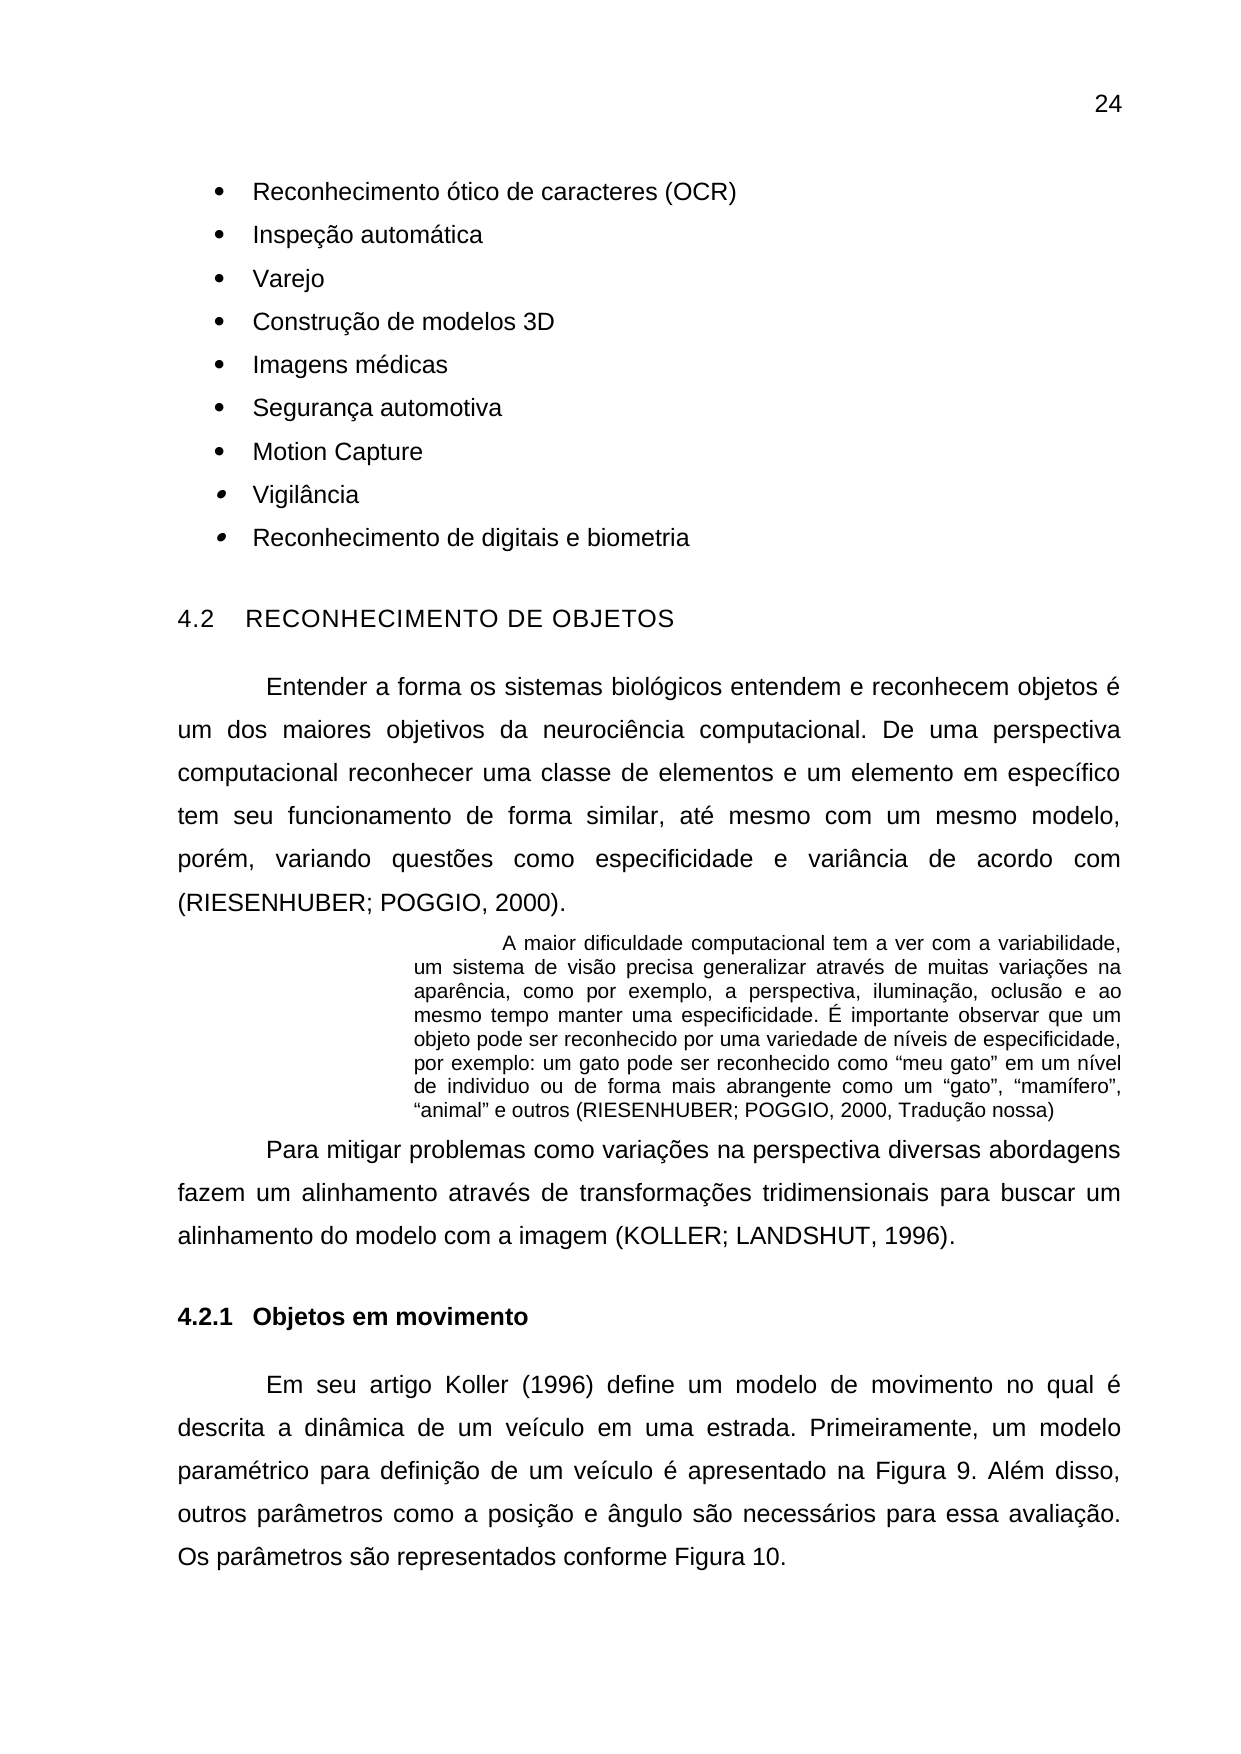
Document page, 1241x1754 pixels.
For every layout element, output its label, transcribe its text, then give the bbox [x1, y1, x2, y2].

list Vigilância [215, 480, 1122, 509]
list Varejo [215, 264, 1122, 292]
list Motion Capture [215, 437, 1122, 465]
subtitle Objetos em movimento [177, 1302, 1122, 1330]
text Para mitigar problemas como variações na perspectiva diversas abordagens fazem um alinhamento através de transformações tridimensionais para buscar um alinhamento do modelo com a imagem (KOLLER; LANDSHUT, 1996). [177, 1135, 1122, 1250]
list Segurança automotiva [215, 393, 1122, 422]
list Reconhecimento de digitais e biometria [215, 523, 1122, 552]
text Entender a forma os sistemas biológicos entendem e reconhecem objetos é um dos maiores objetivos da neurociência computacional. De uma perspectiva computacional reconhecer uma classe de elementos e um elemento em específico tem seu funcionamento de forma similar, até mesmo com um mesmo modelo, porém, variando questões como especificidade e variância de acordo com (RIESENHUBER; POGGIO, 2000). [177, 672, 1122, 916]
subtitle Reconhecimento de objetos [177, 604, 1122, 632]
list Imagens médicas [215, 350, 1122, 379]
list Inspeção automática [215, 220, 1122, 249]
text Em seu artigo Koller (1996) define um modelo de movimento no qual é descrita a dinâmica de um veículo em uma estrada. Primeiramente, um modelo paramétrico para definição de um veículo é apresentado na Figura 9. Além disso, outros parâmetros como a posição e ângulo são necessários para essa avaliação. Os parâmetros são representados conforme Figura 10. [177, 1370, 1122, 1571]
text A maior dificuldade computacional tem a ver com a variabilidade, um sistema de visão precisa generalizar através de muitas variações na aparência, como por exemplo, a perspectiva, iluminação, oclusão e ao mesmo tempo manter uma especificidade. É importante observar que um objeto pode ser reconhecido por uma variedade de níveis de especificidade, por exemplo: um gato pode ser reconhecido como “meu gato” em um nível de individuo ou de forma mais abrangente como um “gato”, “mamífero”, “animal” e outros (RIESENHUBER; POGGIO, 2000, Tradução nossa) [413, 931, 1122, 1122]
list Construção de modelos 3D [215, 307, 1122, 336]
list Reconhecimento ótico de caracteres (OCR) [215, 177, 1122, 206]
